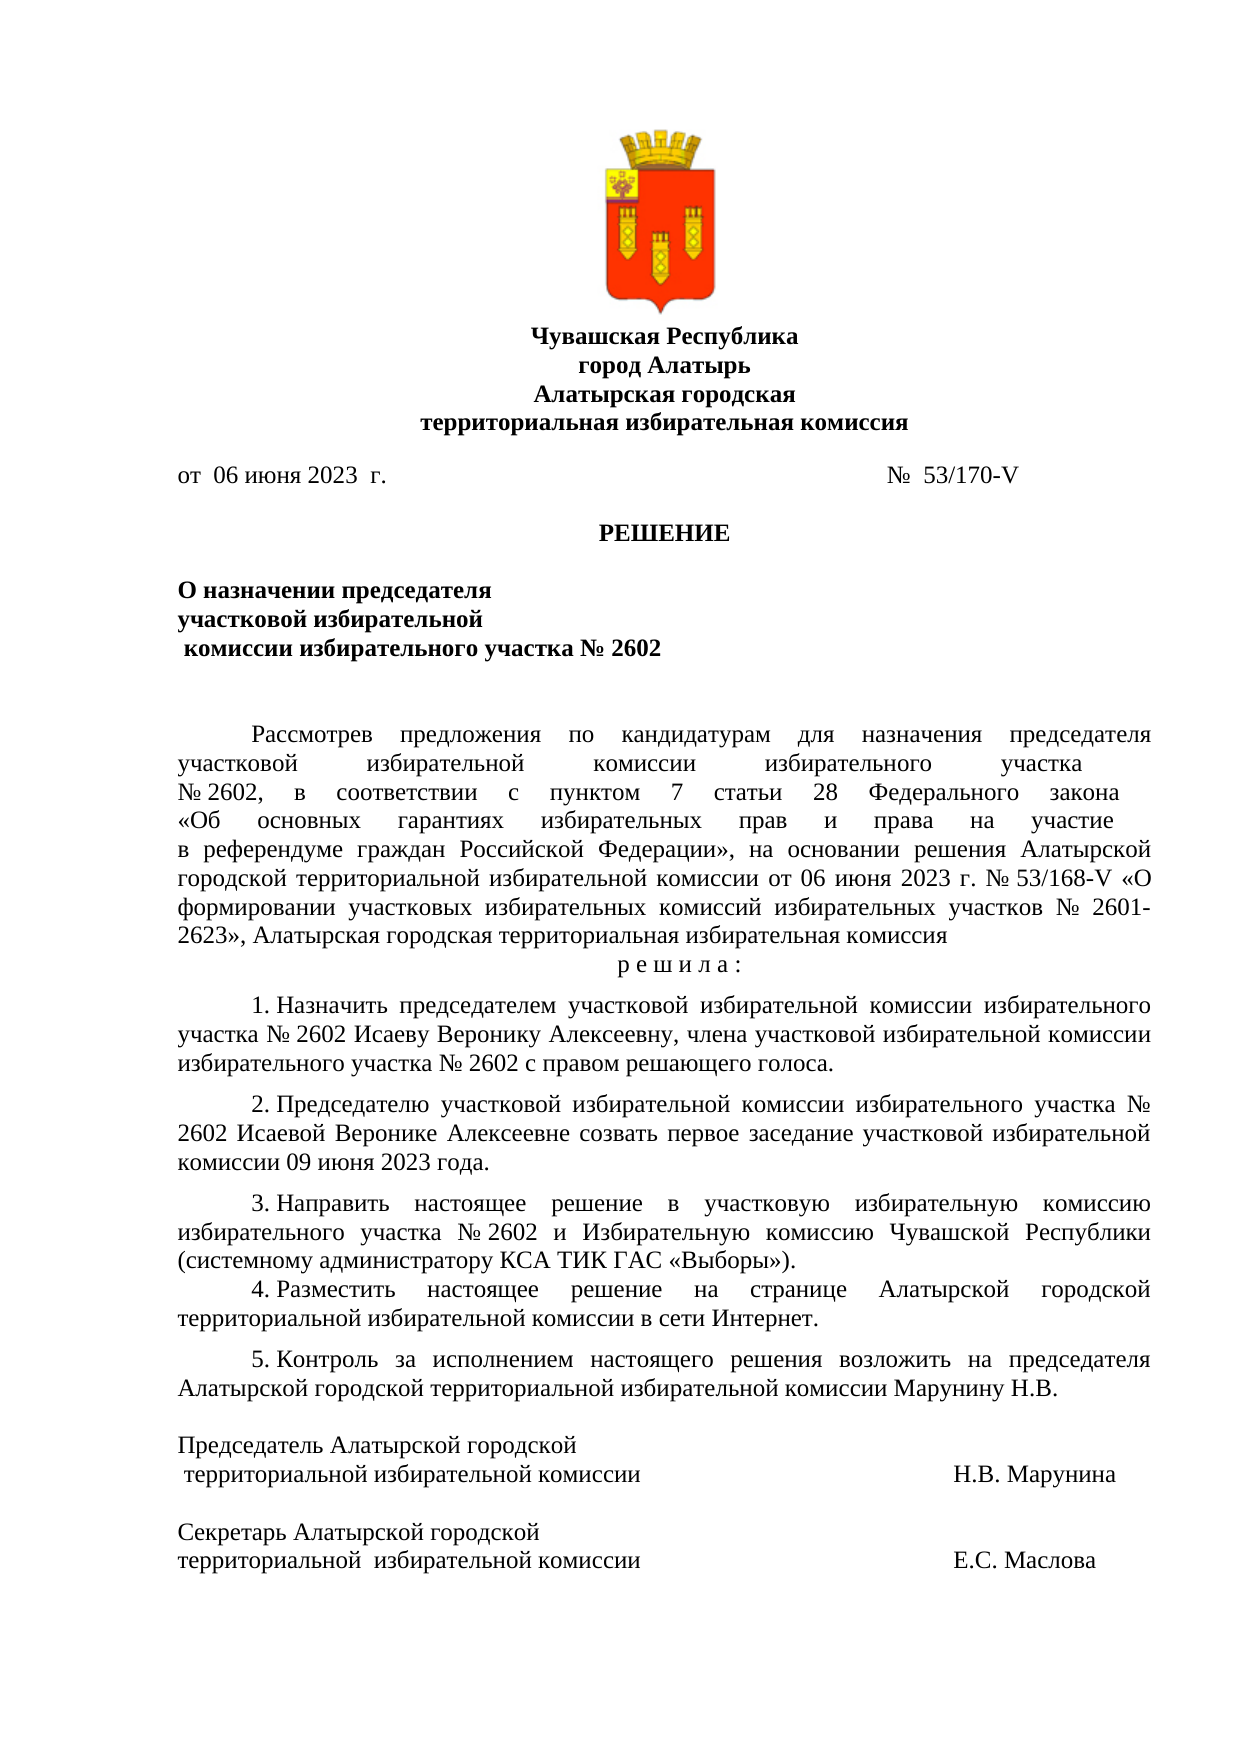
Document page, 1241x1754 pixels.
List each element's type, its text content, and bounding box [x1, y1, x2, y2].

text 5. Контроль за исполнением настоящего решения возложить на председателя Алатырской городской территориальной избирательной комиссии Марунину Н.В. [177, 1344, 1152, 1402]
text город Алатырь [177, 350, 1152, 379]
text 4. Разместить настоящее решение на странице Алатырской городской территориальной избирательной комиссии в сети Интернет. [177, 1274, 1152, 1332]
text территориальной избирательной комиссии Е.С. Маслова [177, 1545, 1152, 1574]
text РЕШЕНИЕ [177, 518, 1152, 547]
text О назначении председателя [177, 575, 1152, 604]
text от 06 июня 2023 г. № 53/170-V [177, 460, 1152, 489]
text 3. Направить настоящее решение в участковую избирательную комиссию избирательного участка № 2602 и Избирательную комиссию Чувашской Республики (системному администратору КСА ТИК ГАС «Выборы»). [177, 1188, 1152, 1274]
text Чувашская Республика [177, 321, 1152, 350]
picture [586, 118, 735, 322]
text Председатель Алатырской городской [177, 1430, 1152, 1459]
text Алатырская городская [177, 379, 1152, 407]
text 1. Назначить председателем участковой избирательной комиссии избирательного участка № 2602 Исаеву Веронику Алексеевну, члена участковой избирательной комиссии избирательного участка № 2602 с правом решающего голоса. [177, 990, 1152, 1077]
text Рассмотрев предложения по кандидатурам для назначения председателя участковой избирательной комиссии избирательного участка № 2602, в соответствии с пунктом 7 статьи 28 Федерального закона «Об основных гарантиях избирательных прав и права на участие в референдуме граждан Российской Федерации», на основании решения Алатырской городской территориальной избирательной комиссии от 06 июня 2023 г. № 53/168-V «О формировании участковых избирательных комиссий избирательных участков № 2601-2623», Алатырская городская территориальная избирательная комиссия [177, 719, 1152, 949]
text участковой избирательной [177, 604, 1152, 633]
text комиссии избирательного участка № 2602 [177, 633, 1152, 662]
text территориальной избирательной комиссии Н.В. Марунина [177, 1459, 1152, 1488]
text 2. Председателю участковой избирательной комиссии избирательного участка № 2602 Исаевой Веронике Алексеевне созвать первое заседание участковой избирательной комиссии 09 июня 2023 года. [177, 1089, 1152, 1175]
text решила: [207, 949, 1152, 978]
text Секретарь Алатырской городской [177, 1517, 1152, 1545]
text территориальная избирательная комиссия [177, 407, 1152, 436]
